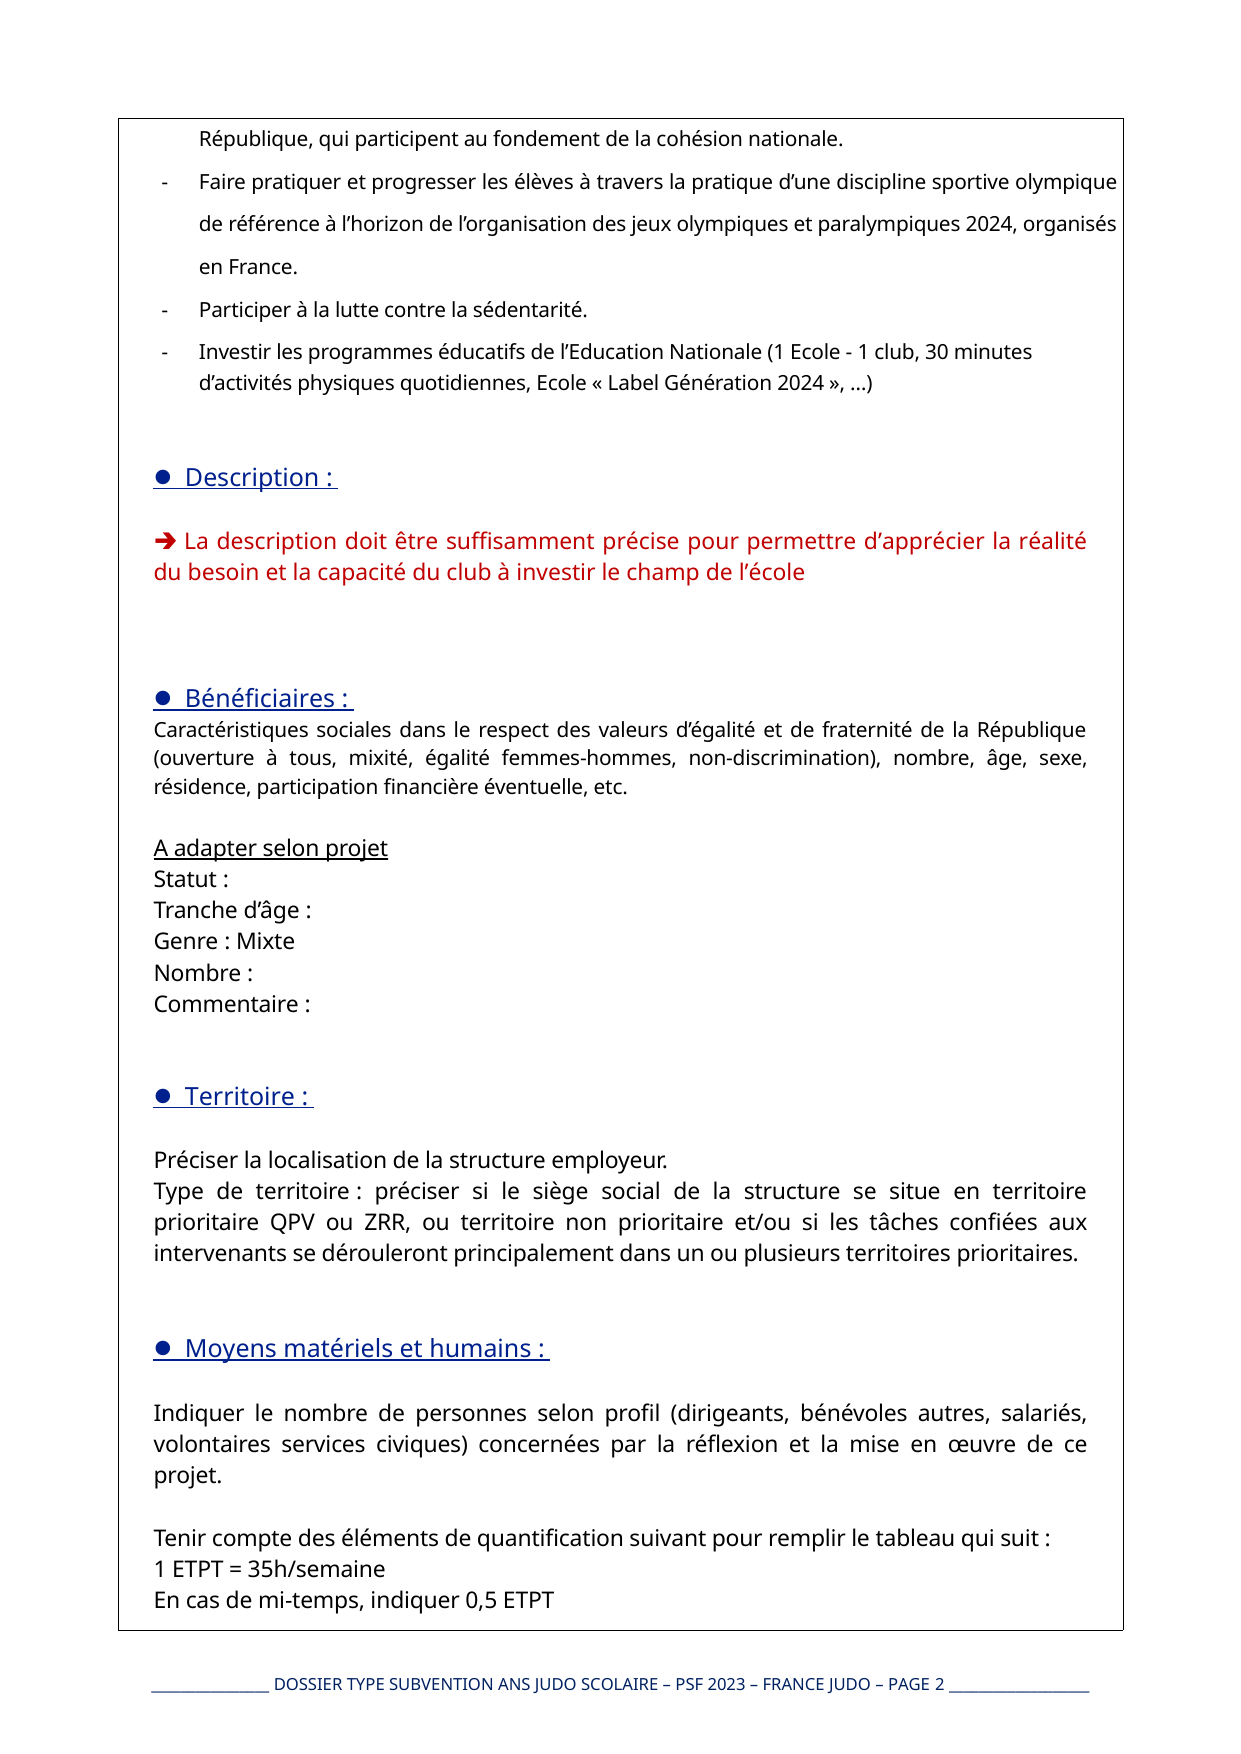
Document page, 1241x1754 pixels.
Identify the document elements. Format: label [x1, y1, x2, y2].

table_header [119, 119, 1123, 1630]
